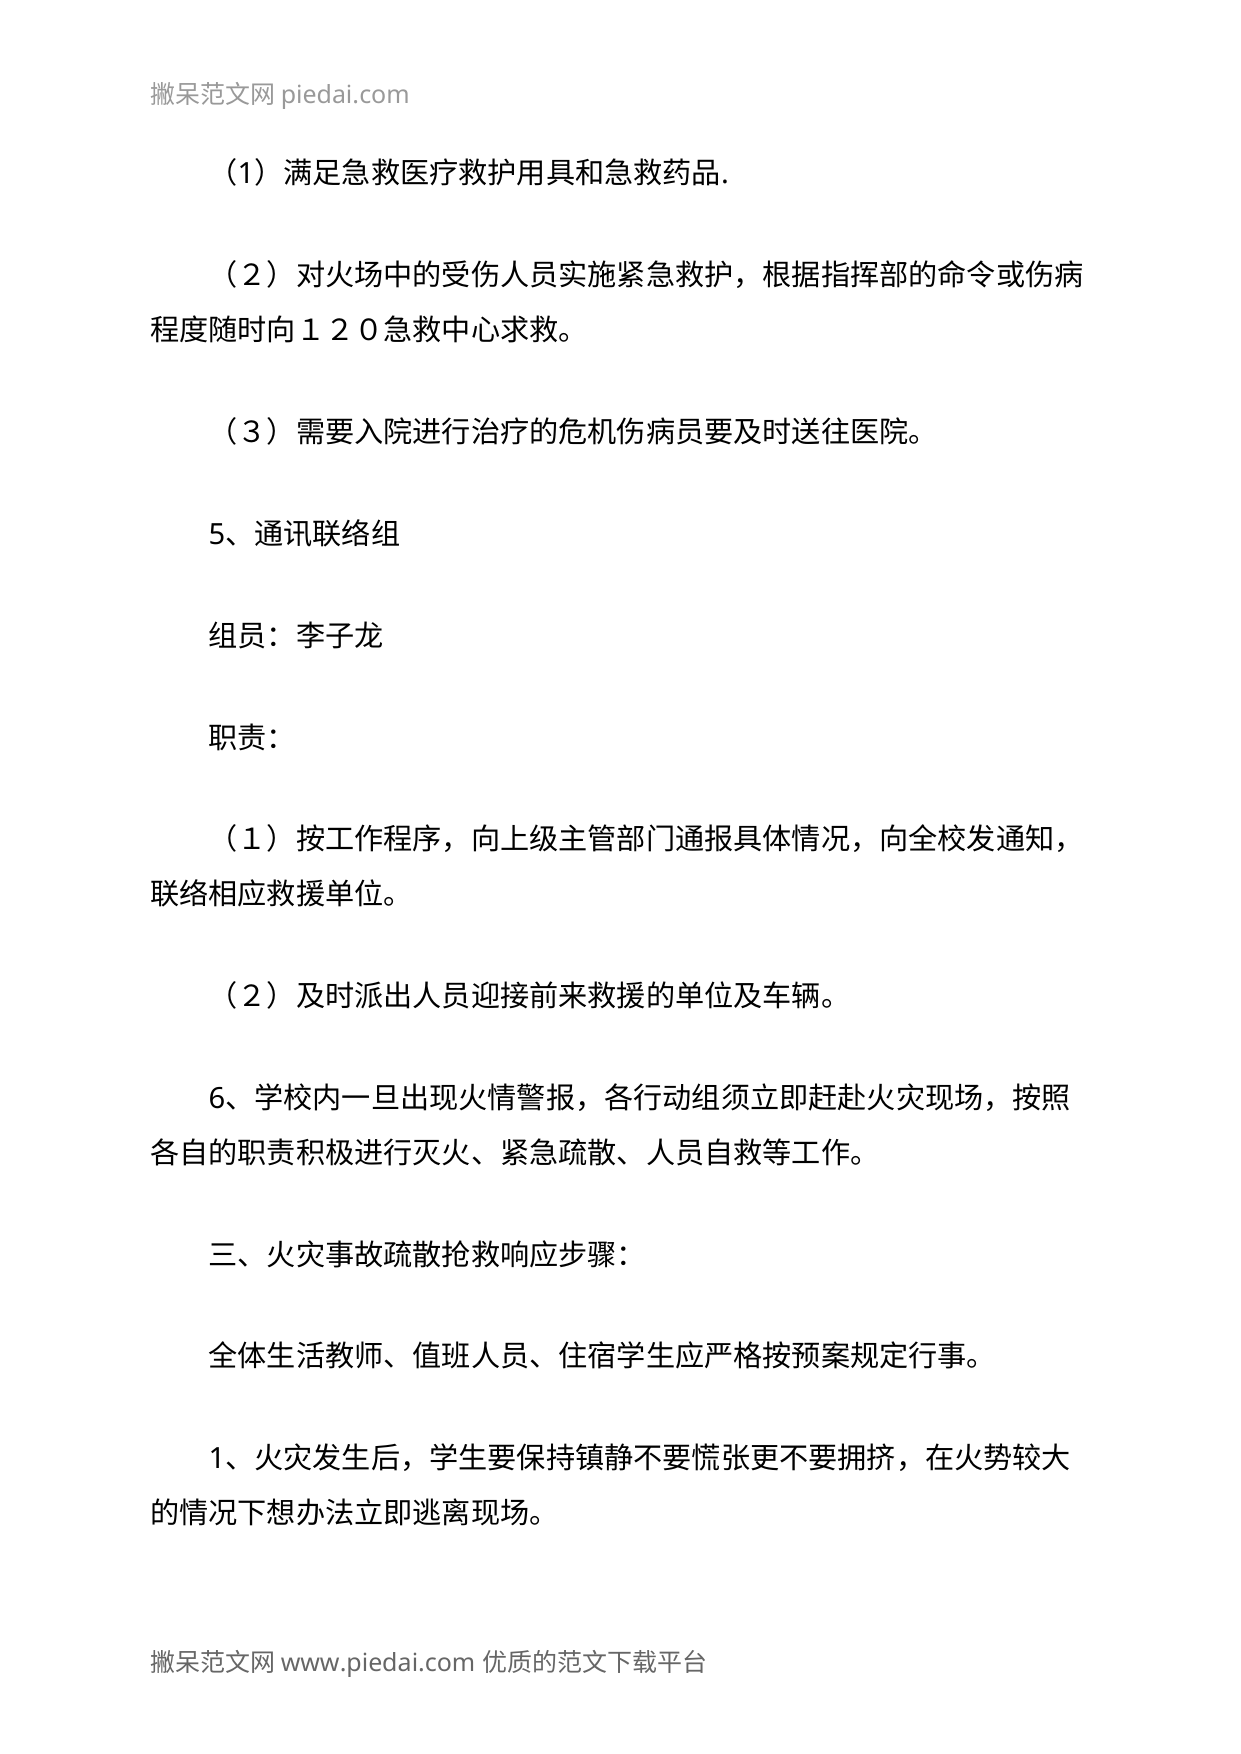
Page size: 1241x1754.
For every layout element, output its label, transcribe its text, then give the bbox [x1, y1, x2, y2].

text 组员：李子龙 [150, 612, 1090, 655]
text （1）满足急救医疗救护用具和急救药品. [150, 150, 1090, 192]
text 6、学校内一旦出现火情警报，各行动组须立即赶赴火灾现场，按照各自的职责积极进行灭火、紧急疏散、人员自救等工作。 [150, 1074, 1090, 1172]
text 1、火灾发生后，学生要保持镇静不要慌张更不要拥挤，在火势较大的情况下想办法立即逃离现场。 [150, 1435, 1090, 1532]
text 职责： [150, 714, 1090, 756]
text （２）及时派出人员迎接前来救援的单位及车辆。 [150, 973, 1090, 1015]
text （２）对火场中的受伤人员实施紧急救护，根据指挥部的命令或伤病程度随时向１２０急救中心求救。 [150, 252, 1090, 349]
text 全体生活教师、值班人员、住宿学生应严格按预案规定行事。 [150, 1333, 1090, 1375]
text 三、火灾事故疏散抢救响应步骤： [150, 1231, 1090, 1273]
text 5、通讯联络组 [150, 510, 1090, 553]
text （１）按工作程序，向上级主管部门通报具体情况，向全校发通知，联络相应救援单位。 [150, 816, 1090, 913]
text （３）需要入院进行治疗的危机伤病员要及时送往医院。 [150, 409, 1090, 451]
